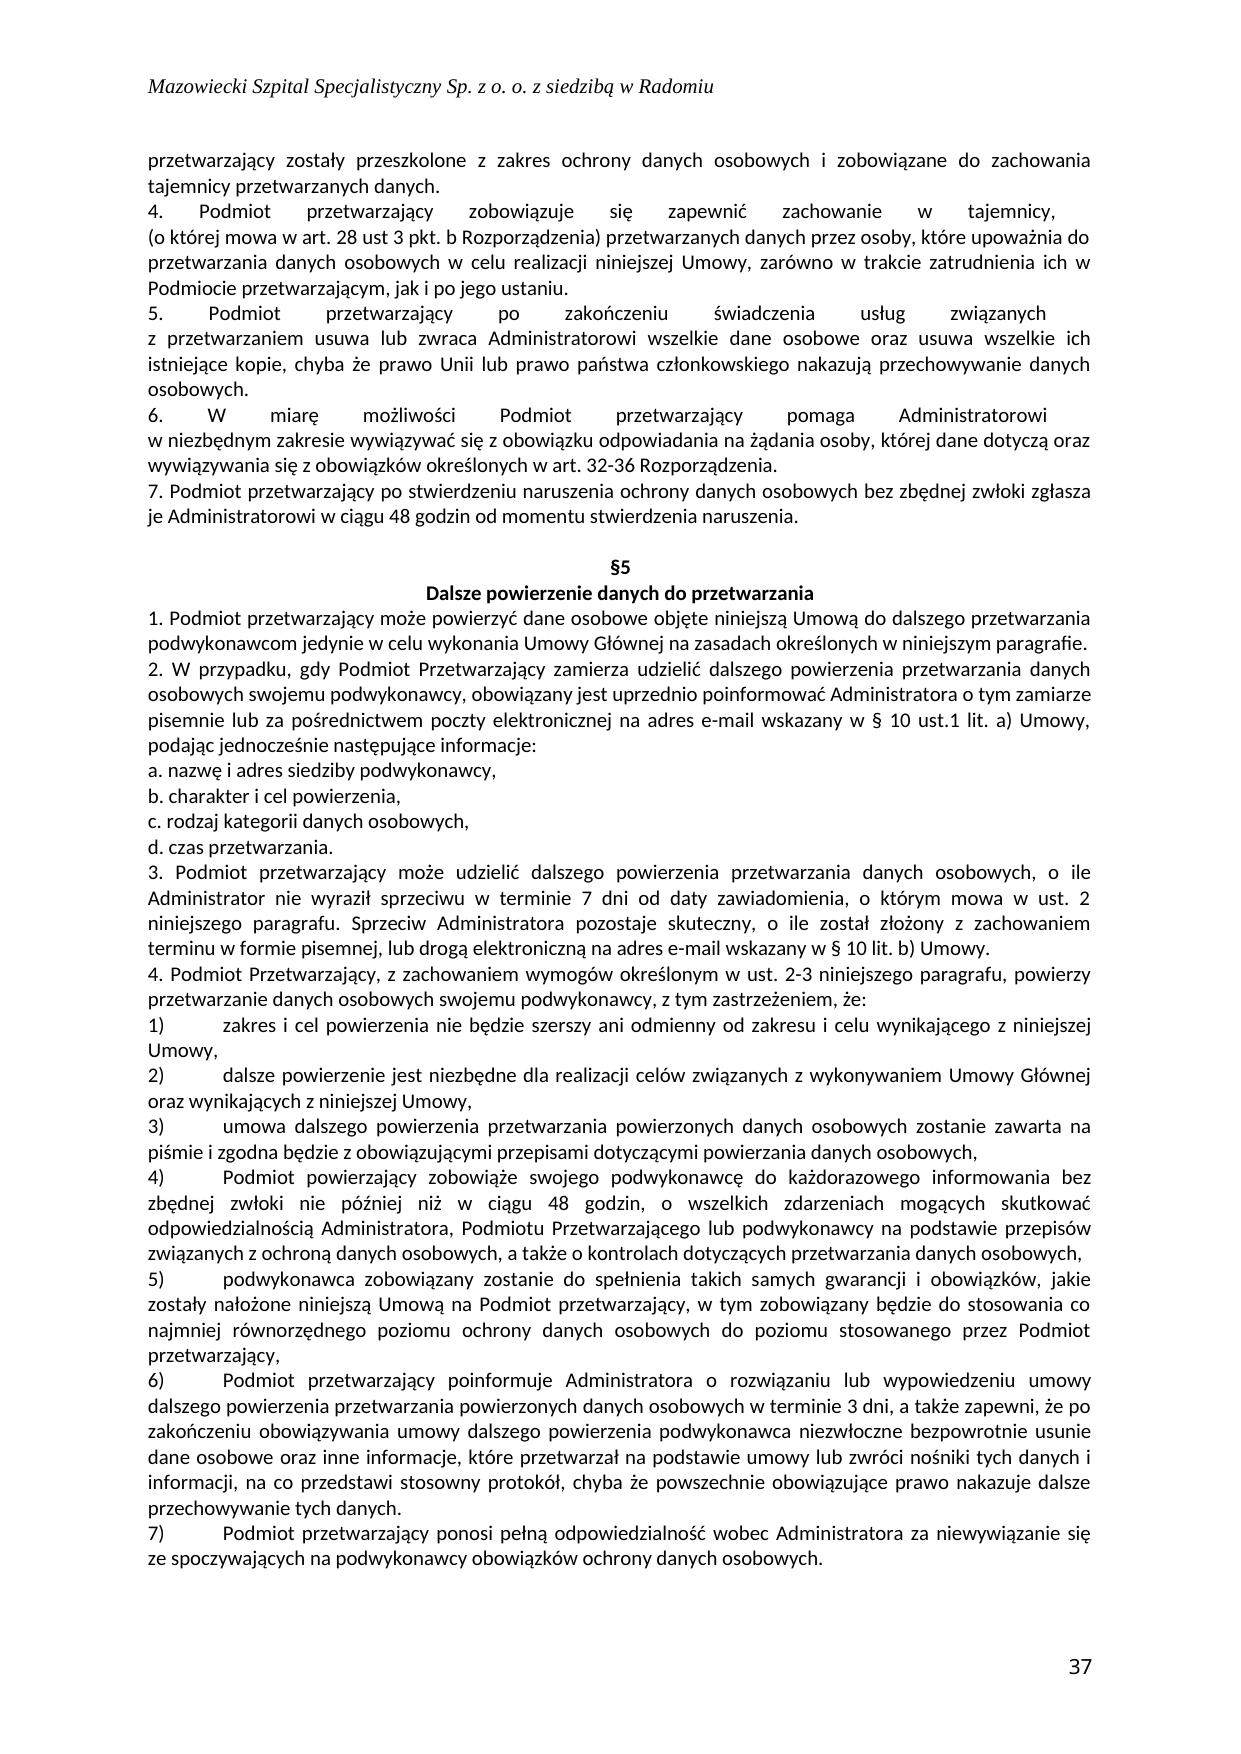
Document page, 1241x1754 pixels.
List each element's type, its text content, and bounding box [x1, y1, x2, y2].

text 4. Podmiot Przetwarzający, z zachowaniem wymogów określonym w ust. 2-3 niniejszego paragrafu, powierzy przetwarzanie danych osobowych swojemu podwykonawcy, z tym zastrzeżeniem, że: [148, 961, 1092, 1012]
text c. rodzaj kategorii danych osobowych, [148, 808, 1092, 834]
list podwykonawca zobowiązany zostanie do spełnienia takich samych gwarancji i obowiązków, jakie zostały nałożone niniejszą Umową na Podmiot przetwarzający, w tym zobowiązany będzie do stosowania co najmniej równorzędnego poziomu ochrony danych osobowych do poziomu stosowanego przez Podmiot przetwarzający, [148, 1266, 1092, 1368]
text 2. W przypadku, gdy Podmiot Przetwarzający zamierza udzielić dalszego powierzenia przetwarzania danych osobowych swojemu podwykonawcy, obowiązany jest uprzednio poinformować Administratora o tym zamiarze pisemnie lub za pośrednictwem poczty elektronicznej na adres e-mail wskazany w § 10 ust.1 lit. a) Umowy, podając jednocześnie następujące informacje: [148, 656, 1092, 758]
text 7. Podmiot przetwarzający po stwierdzeniu naruszenia ochrony danych osobowych bez zbędnej zwłoki zgłasza je Administratorowi w ciągu 48 godzin od momentu stwierdzenia naruszenia. [148, 478, 1092, 529]
list dalsze powierzenie jest niezbędne dla realizacji celów związanych z wykonywaniem Umowy Głównej oraz wynikających z niniejszej Umowy, [148, 1063, 1092, 1113]
list umowa dalszego powierzenia przetwarzania powierzonych danych osobowych zostanie zawarta na piśmie i zgodna będzie z obowiązującymi przepisami dotyczącymi powierzania danych osobowych, [148, 1113, 1092, 1164]
text a. nazwę i adres siedziby podwykonawcy, [148, 758, 1092, 783]
list Podmiot powierzający zobowiąże swojego podwykonawcę do każdorazowego informowania bez zbędnej zwłoki nie później niż w ciągu 48 godzin, o wszelkich zdarzeniach mogących skutkować odpowiedzialnością Administratora, Podmiotu Przetwarzającego lub podwykonawcy na podstawie przepisów związanych z ochroną danych osobowych, a także o kontrolach dotyczących przetwarzania danych osobowych, [148, 1164, 1092, 1266]
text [148, 148, 1092, 198]
text 3. Podmiot przetwarzający może udzielić dalszego powierzenia przetwarzania danych osobowych, o ile Administrator nie wyraził sprzeciwu w terminie 7 dni od daty zawiadomienia, o którym mowa w ust. 2 niniejszego paragrafu. Sprzeciw Administratora pozostaje skuteczny, o ile został złożony z zachowaniem terminu w formie pisemnej, lub drogą elektroniczną na adres e-mail wskazany w § 10 lit. b) Umowy. [148, 859, 1092, 961]
text Dalsze powierzenie danych do przetwarzania [148, 580, 1092, 605]
text 5. Podmiot przetwarzający po zakończeniu świadczenia usług związanych z przetwarzaniem usuwa lub zwraca Administratorowi wszelkie dane osobowe oraz usuwa wszelkie ich istniejące kopie, chyba że prawo Unii lub prawo państwa członkowskiego nakazują przechowywanie danych osobowych. [148, 300, 1092, 402]
text 4. Podmiot przetwarzający zobowiązuje się zapewnić zachowanie w tajemnicy, (o której mowa w art. 28 ust 3 pkt. b Rozporządzenia) przetwarzanych danych przez osoby, które upoważnia do przetwarzania danych osobowych w celu realizacji niniejszej Umowy, zarówno w trakcie zatrudnienia ich w Podmiocie przetwarzającym, jak i po jego ustaniu. [148, 198, 1092, 300]
text §5 [148, 554, 1092, 580]
list Podmiot przetwarzający ponosi pełną odpowiedzialność wobec Administratora za niewywiązanie się ze spoczywających na podwykonawcy obowiązków ochrony danych osobowych. [148, 1520, 1092, 1571]
text b. charakter i cel powierzenia, [148, 783, 1092, 808]
text 6. W miarę możliwości Podmiot przetwarzający pomaga Administratorowi w niezbędnym zakresie wywiązywać się z obowiązku odpowiadania na żądania osoby, której dane dotyczą oraz wywiązywania się z obowiązków określonych w art. 32-36 Rozporządzenia. [148, 402, 1092, 478]
list zakres i cel powierzenia nie będzie szerszy ani odmienny od zakresu i celu wynikającego z niniejszej Umowy, [148, 1012, 1092, 1063]
list Podmiot przetwarzający poinformuje Administratora o rozwiązaniu lub wypowiedzeniu umowy dalszego powierzenia przetwarzania powierzonych danych osobowych w terminie 3 dni, a także zapewni, że po zakończeniu obowiązywania umowy dalszego powierzenia podwykonawca niezwłoczne bezpowrotnie usunie dane osobowe oraz inne informacje, które przetwarzał na podstawie umowy lub zwróci nośniki tych danych i informacji, na co przedstawi stosowny protokół, chyba że powszechnie obowiązujące prawo nakazuje dalsze przechowywanie tych danych. [148, 1368, 1092, 1520]
text d. czas przetwarzania. [148, 834, 1092, 859]
text 1. Podmiot przetwarzający może powierzyć dane osobowe objęte niniejszą Umową do dalszego przetwarzania podwykonawcom jedynie w celu wykonania Umowy Głównej na zasadach określonych w niniejszym paragrafie. [148, 605, 1092, 656]
